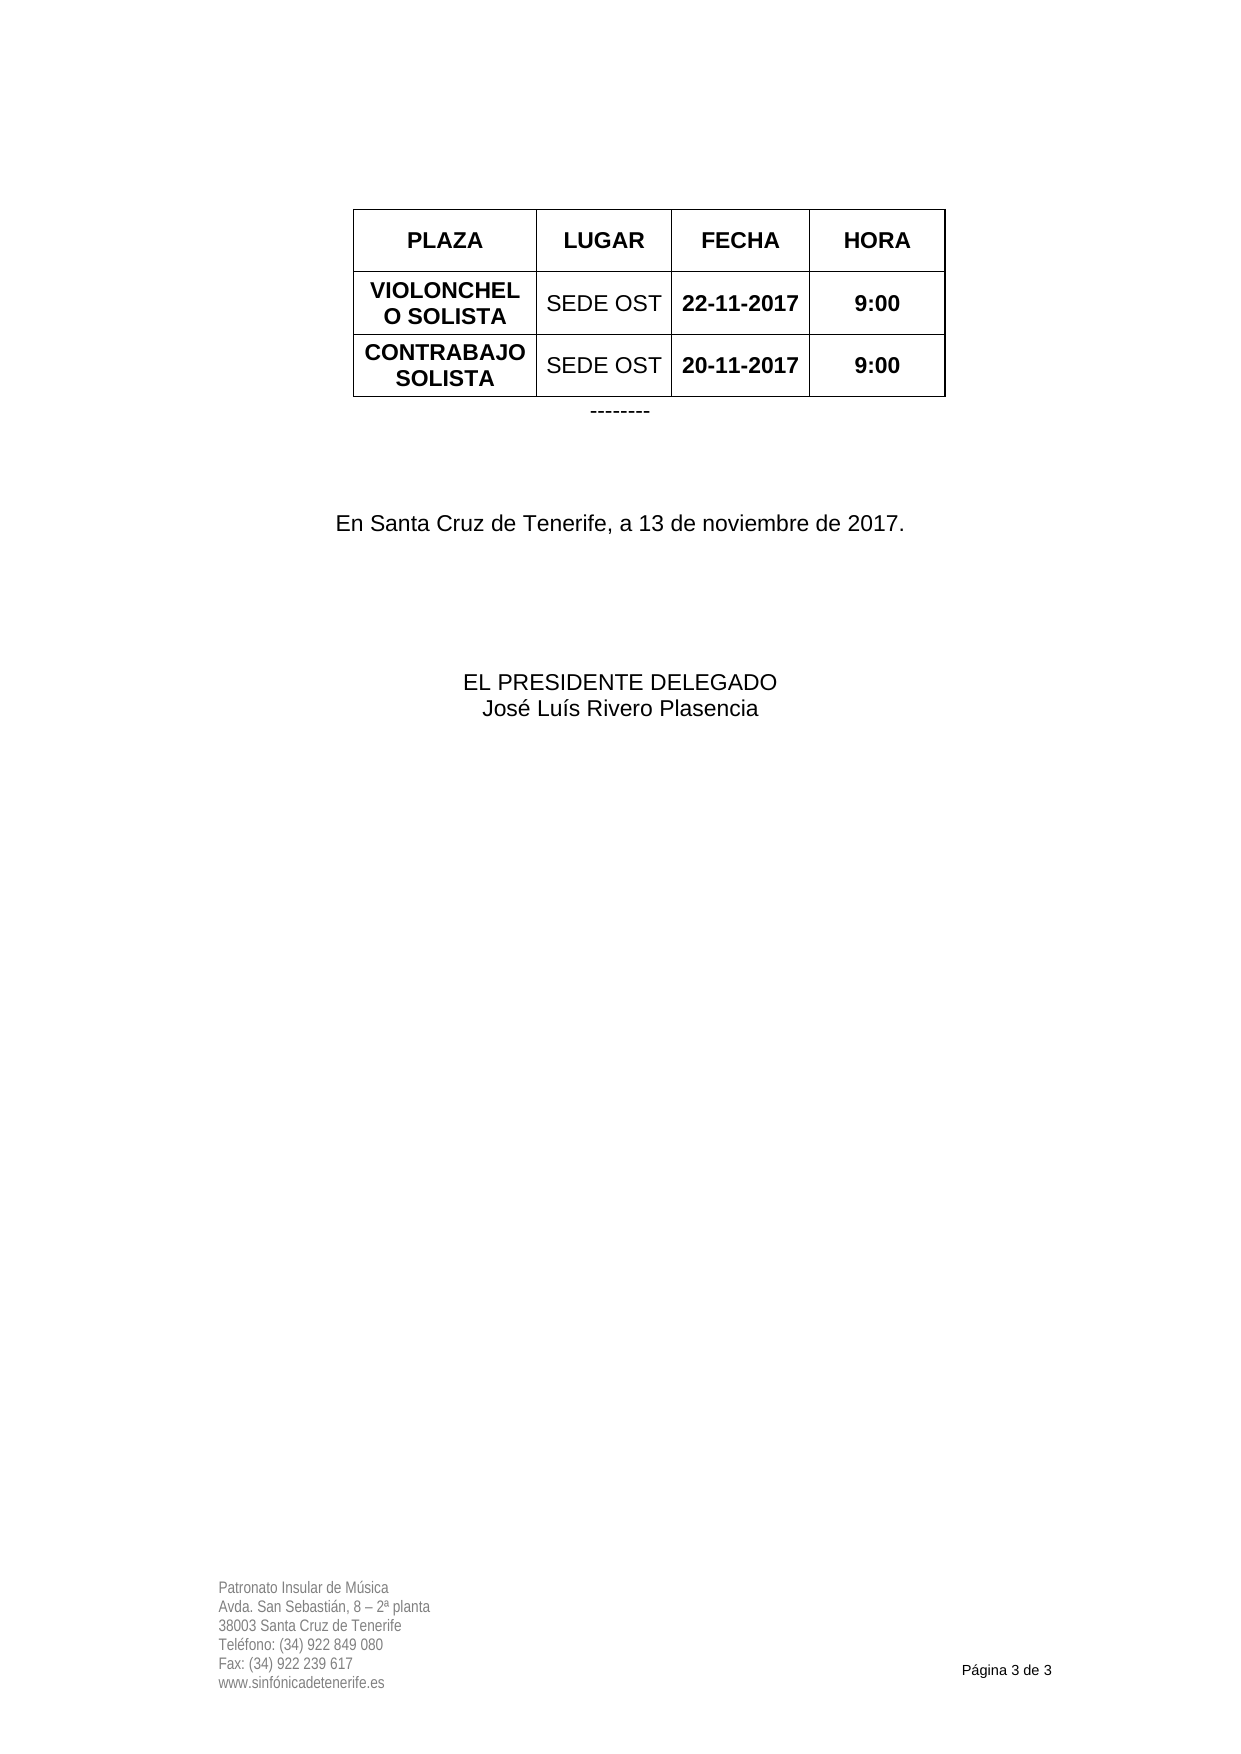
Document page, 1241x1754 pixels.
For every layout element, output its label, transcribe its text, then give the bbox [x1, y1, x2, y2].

text José Luís Rivero Plasencia [177, 695, 1063, 721]
table_header HORA [810, 210, 944, 271]
text -------- [177, 397, 1063, 423]
table_header PLAZA [354, 210, 536, 271]
table_cell VIOLONCHELO SOLISTA [354, 272, 536, 334]
table_cell SEDE OST [537, 272, 671, 334]
table_cell SEDE OST [537, 335, 671, 396]
text EL PRESIDENTE DELEGADO [177, 668, 1063, 695]
text En Santa Cruz de Tenerife, a 13 de noviembre de 2017. [177, 510, 1063, 537]
table_cell CONTRABAJO SOLISTA [354, 335, 536, 396]
table_cell 9:00 [810, 272, 944, 334]
table_cell 9:00 [810, 335, 944, 396]
table_header LUGAR [537, 210, 671, 271]
table_header FECHA [672, 210, 809, 271]
table_cell 20-11-2017 [672, 335, 809, 396]
table_cell 22-11-2017 [672, 272, 809, 334]
